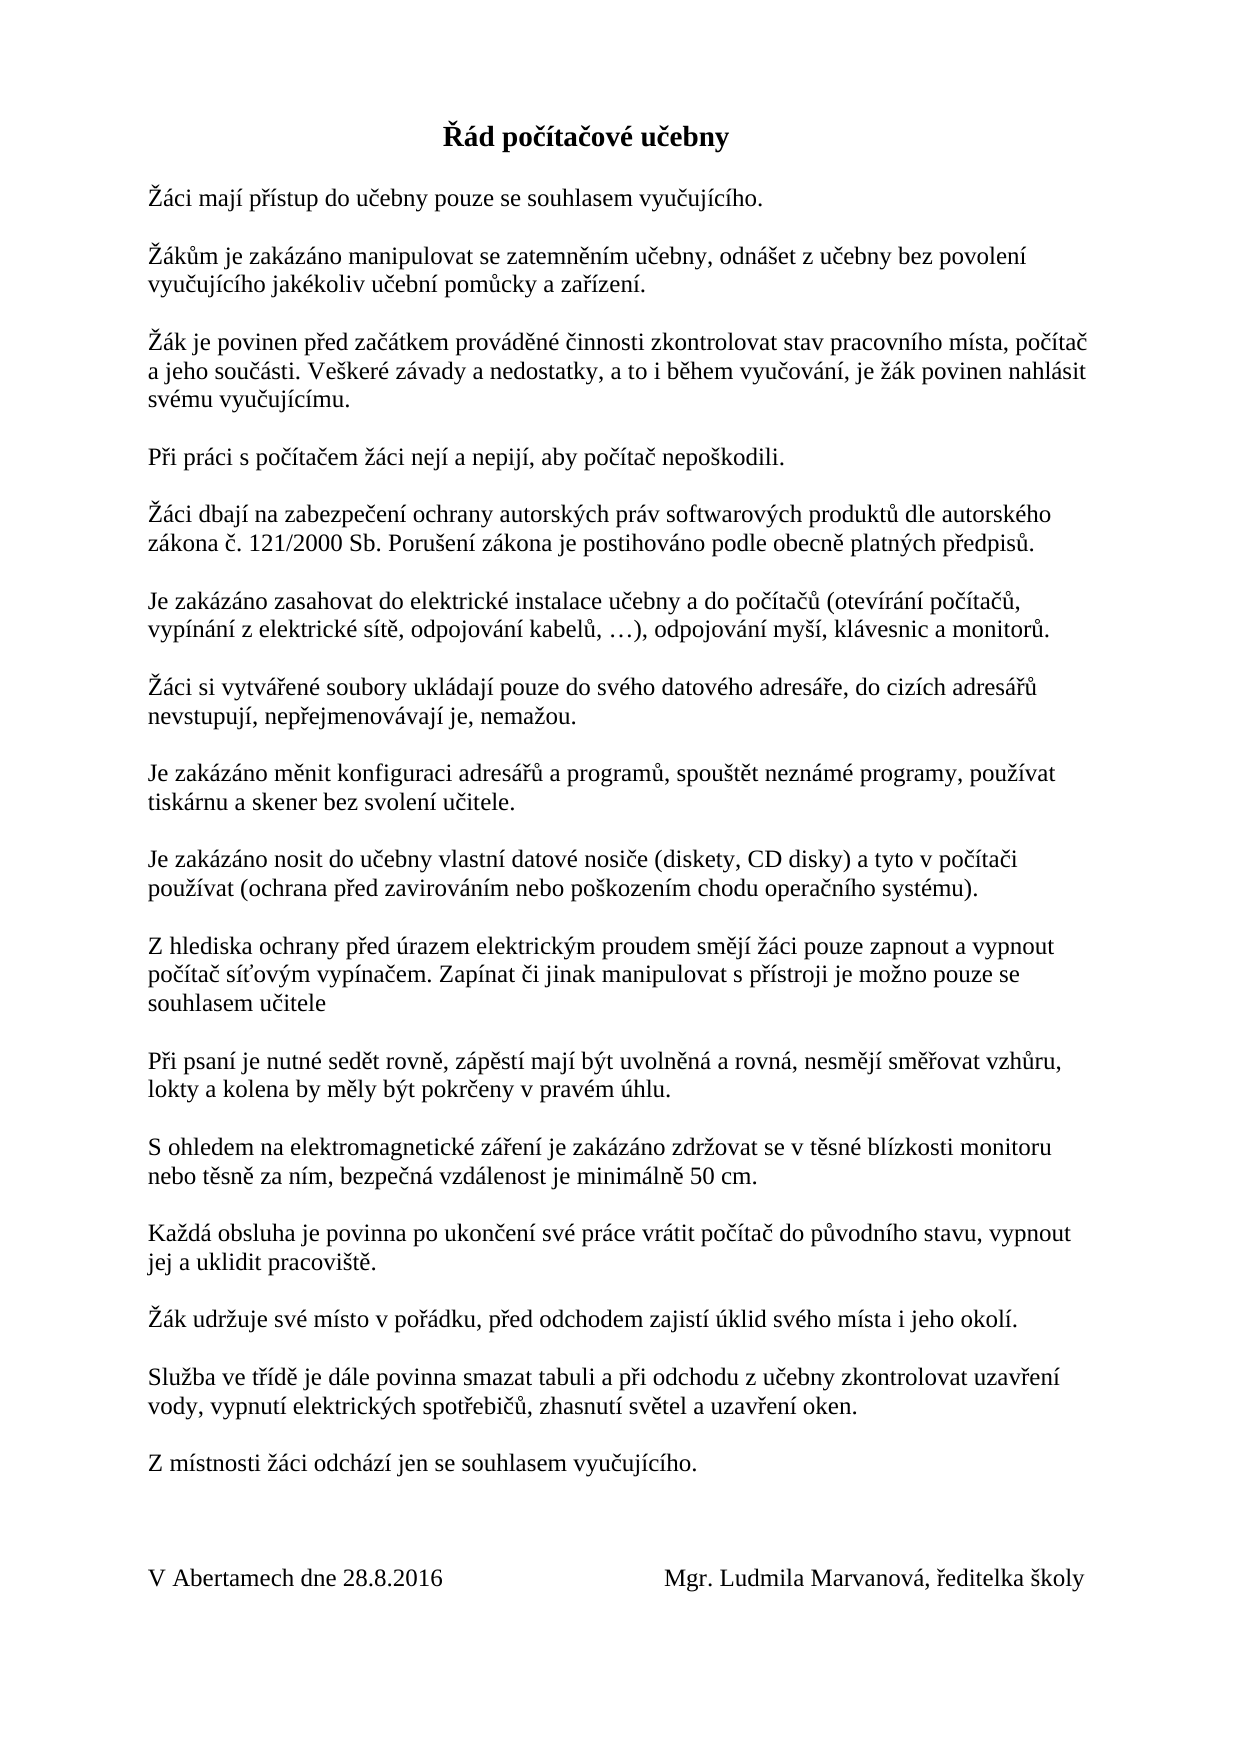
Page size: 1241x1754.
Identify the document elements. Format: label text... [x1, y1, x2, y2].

text Služba ve třídě je dále povinna smazat tabuli a při odchodu z učebny zkontrolovat uzavření vody, vypnutí elektrických spotřebičů, zhasnutí světel a uzavření oken. [148, 1362, 1092, 1419]
text Žáci dbají na zabezpečení ochrany autorských práv softwarových produktů dle autorského zákona č. 121/2000 Sb. Porušení zákona je postihováno podle obecně platných předpisů. [148, 499, 1092, 557]
text Žáci mají přístup do učebny pouze se souhlasem vyučujícího. [148, 183, 1092, 212]
text S ohledem na elektromagnetické záření je zakázáno zdržovat se v těsné blízkosti monitoru nebo těsně za ním, bezpečná vzdálenost je minimálně 50 cm. [148, 1132, 1092, 1189]
text Žákům je zakázáno manipulovat se zatemněním učebny, odnášet z učebny bez povolení vyučujícího jakékoliv učební pomůcky a zařízení. [148, 241, 1092, 298]
text V Abertamech dne 28.8.2016 Mgr. Ludmila Marvanová, ředitelka školy [148, 1563, 1092, 1592]
text Žáci si vytvářené soubory ukládají pouze do svého datového adresáře, do cizích adresářů nevstupují, nepřejmenovávají je, nemažou. [148, 672, 1092, 729]
text Z místnosti žáci odchází jen se souhlasem vyučujícího. [148, 1448, 1092, 1477]
text Je zakázáno zasahovat do elektrické instalace učebny a do počítačů (otevírání počítačů, vypínání z elektrické sítě, odpojování kabelů, …), odpojování myší, klávesnic a monitorů. [148, 586, 1092, 643]
text Žák udržuje své místo v pořádku, před odchodem zajistí úklid svého místa i jeho okolí. [148, 1304, 1092, 1333]
text Každá obsluha je povinna po ukončení své práce vrátit počítač do původního stavu, vypnout jej a uklidit pracoviště. [148, 1218, 1092, 1276]
text Při práci s počítačem žáci nejí a nepijí, aby počítač nepoškodili. [148, 442, 1092, 471]
text Je zakázáno měnit konfiguraci adresářů a programů, spouštět neznámé programy, používat tiskárnu a skener bez svolení učitele. [148, 758, 1092, 816]
text Z hlediska ochrany před úrazem elektrickým proudem smějí žáci pouze zapnout a vypnout počítač síťovým vypínačem. Zapínat či jinak manipulovat s přístroji je možno pouze se souhlasem učitele [148, 931, 1092, 1017]
text Při psaní je nutné sedět rovně, zápěstí mají být uvolněná a rovná, nesmějí směřovat vzhůru, lokty a kolena by měly být pokrčeny v pravém úhlu. [148, 1046, 1092, 1103]
text Žák je povinen před začátkem prováděné činnosti zkontrolovat stav pracovního místa, počítač a jeho součásti. Veškeré závady a nedostatky, a to i během vyučování, je žák povinen nahlásit svému vyučujícímu. [148, 327, 1092, 413]
text Řád počítačové učebny [148, 119, 1092, 153]
text Je zakázáno nosit do učebny vlastní datové nosiče (diskety, CD disky) a tyto v počítači používat (ochrana před zavirováním nebo poškozením chodu operačního systému). [148, 844, 1092, 902]
